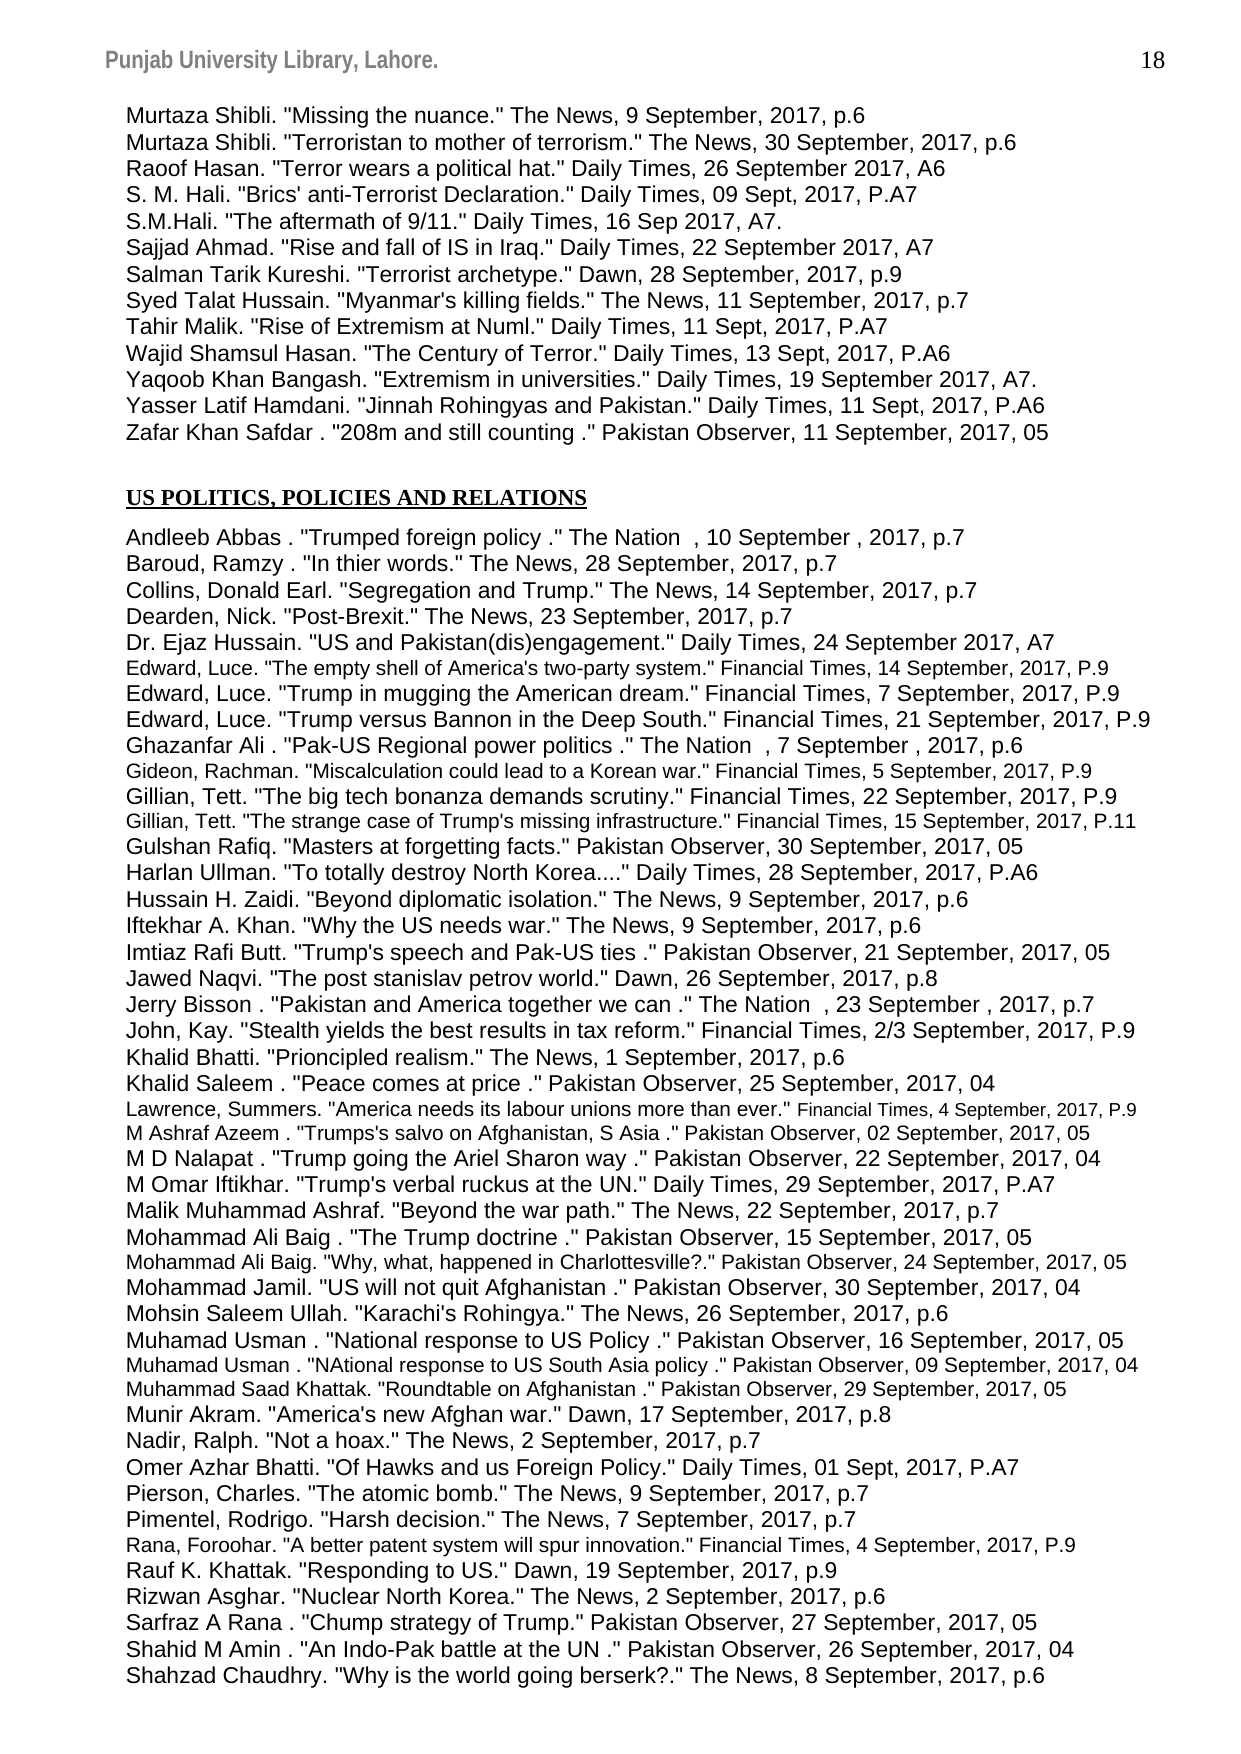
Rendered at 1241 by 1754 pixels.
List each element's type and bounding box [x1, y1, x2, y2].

table_cell [114, 485, 1174, 1688]
table_cell [114, 103, 1174, 484]
